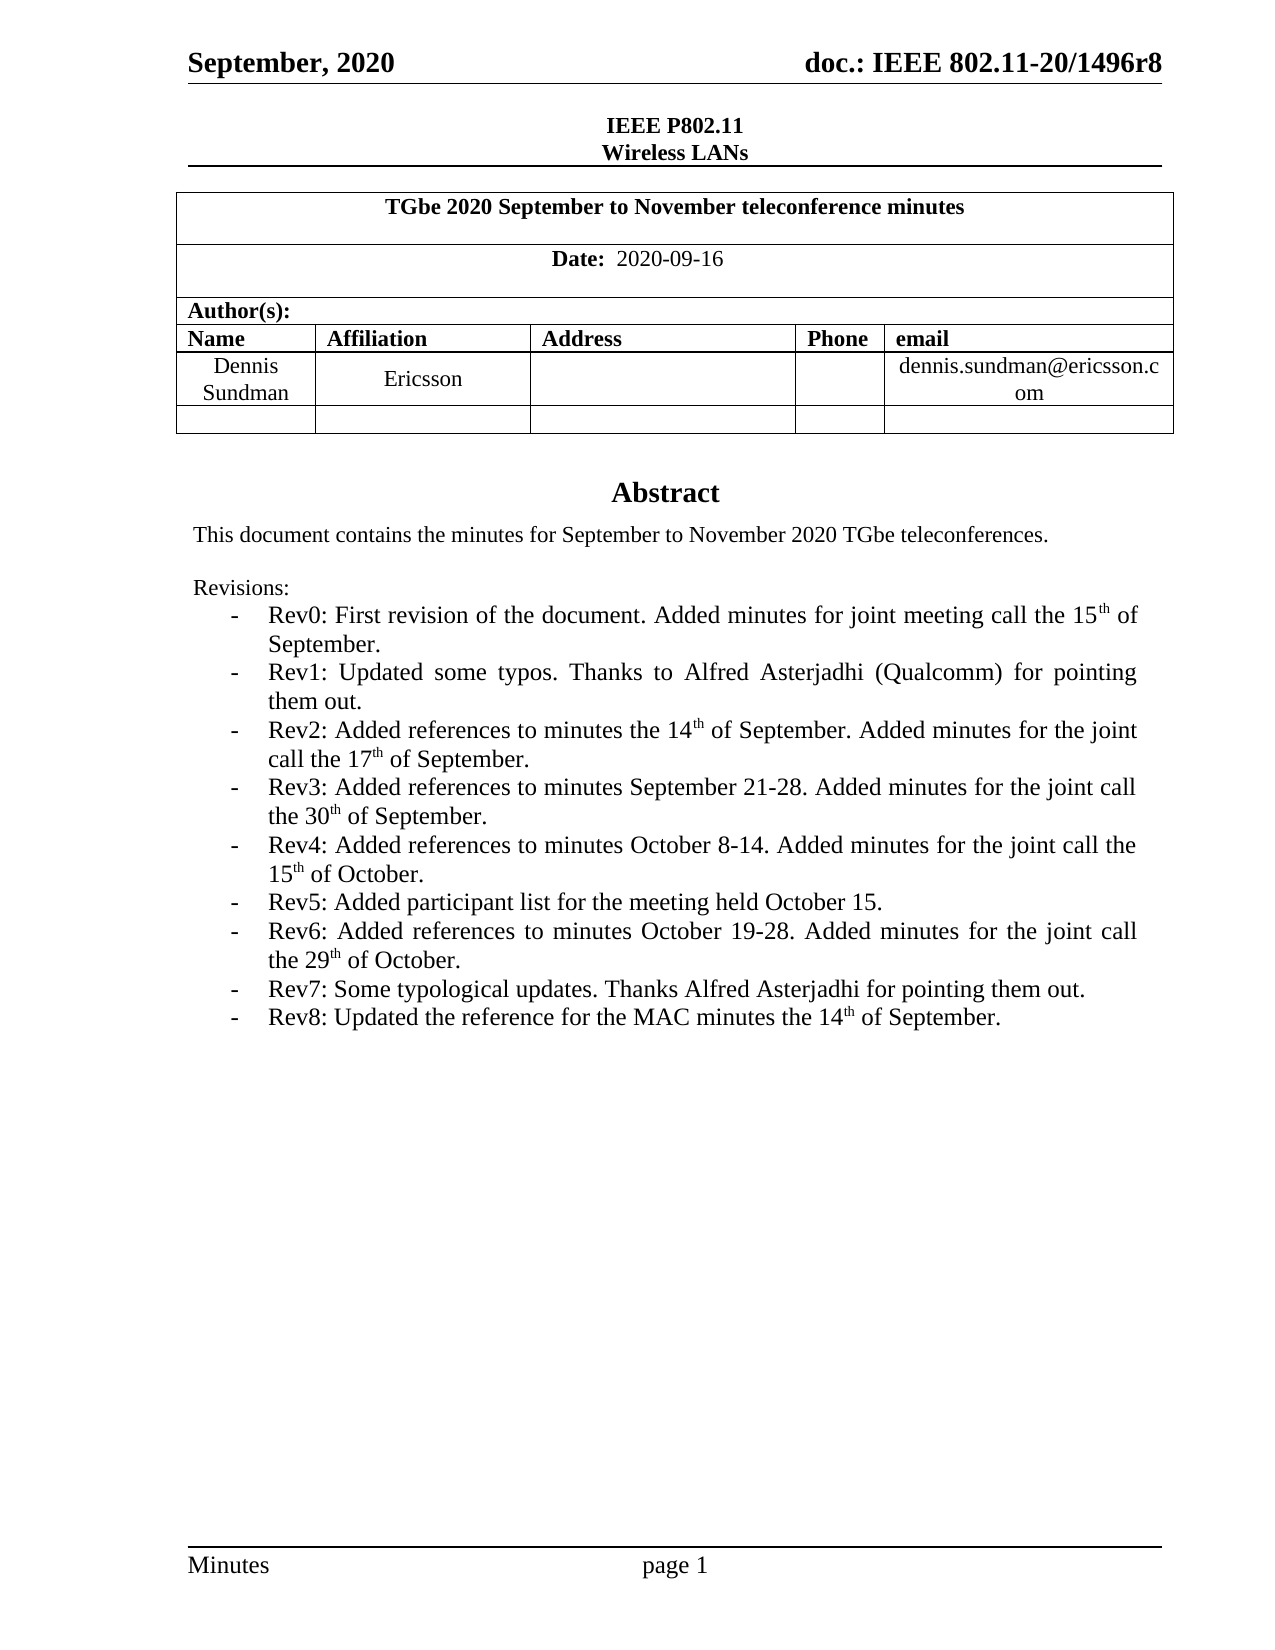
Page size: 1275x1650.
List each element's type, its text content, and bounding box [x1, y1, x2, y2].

table_cell email [885, 325, 1173, 351]
text IEEE P802.11 Wireless LANs [187, 112, 1162, 167]
table_cell Dennis Sundman [177, 353, 315, 405]
table_cell [316, 406, 530, 432]
table_cell [796, 353, 884, 405]
table_cell Phone [796, 325, 884, 351]
table_cell [177, 406, 315, 432]
table_header TGbe 2020 September to November teleconference minutes [177, 193, 1173, 244]
table_cell [796, 406, 884, 432]
table_cell Address [531, 325, 795, 351]
table_cell dennis.sundman@ericsson.com [885, 353, 1173, 405]
table_cell [531, 406, 795, 432]
table_cell Author(s): [177, 298, 1173, 324]
table_cell Affiliation [316, 325, 530, 351]
table_cell Ericsson [316, 353, 530, 405]
table_cell [531, 353, 795, 405]
table_cell [885, 406, 1173, 432]
table_cell Name [177, 325, 315, 351]
table_cell Date: 2020-09-16 [177, 245, 1173, 297]
